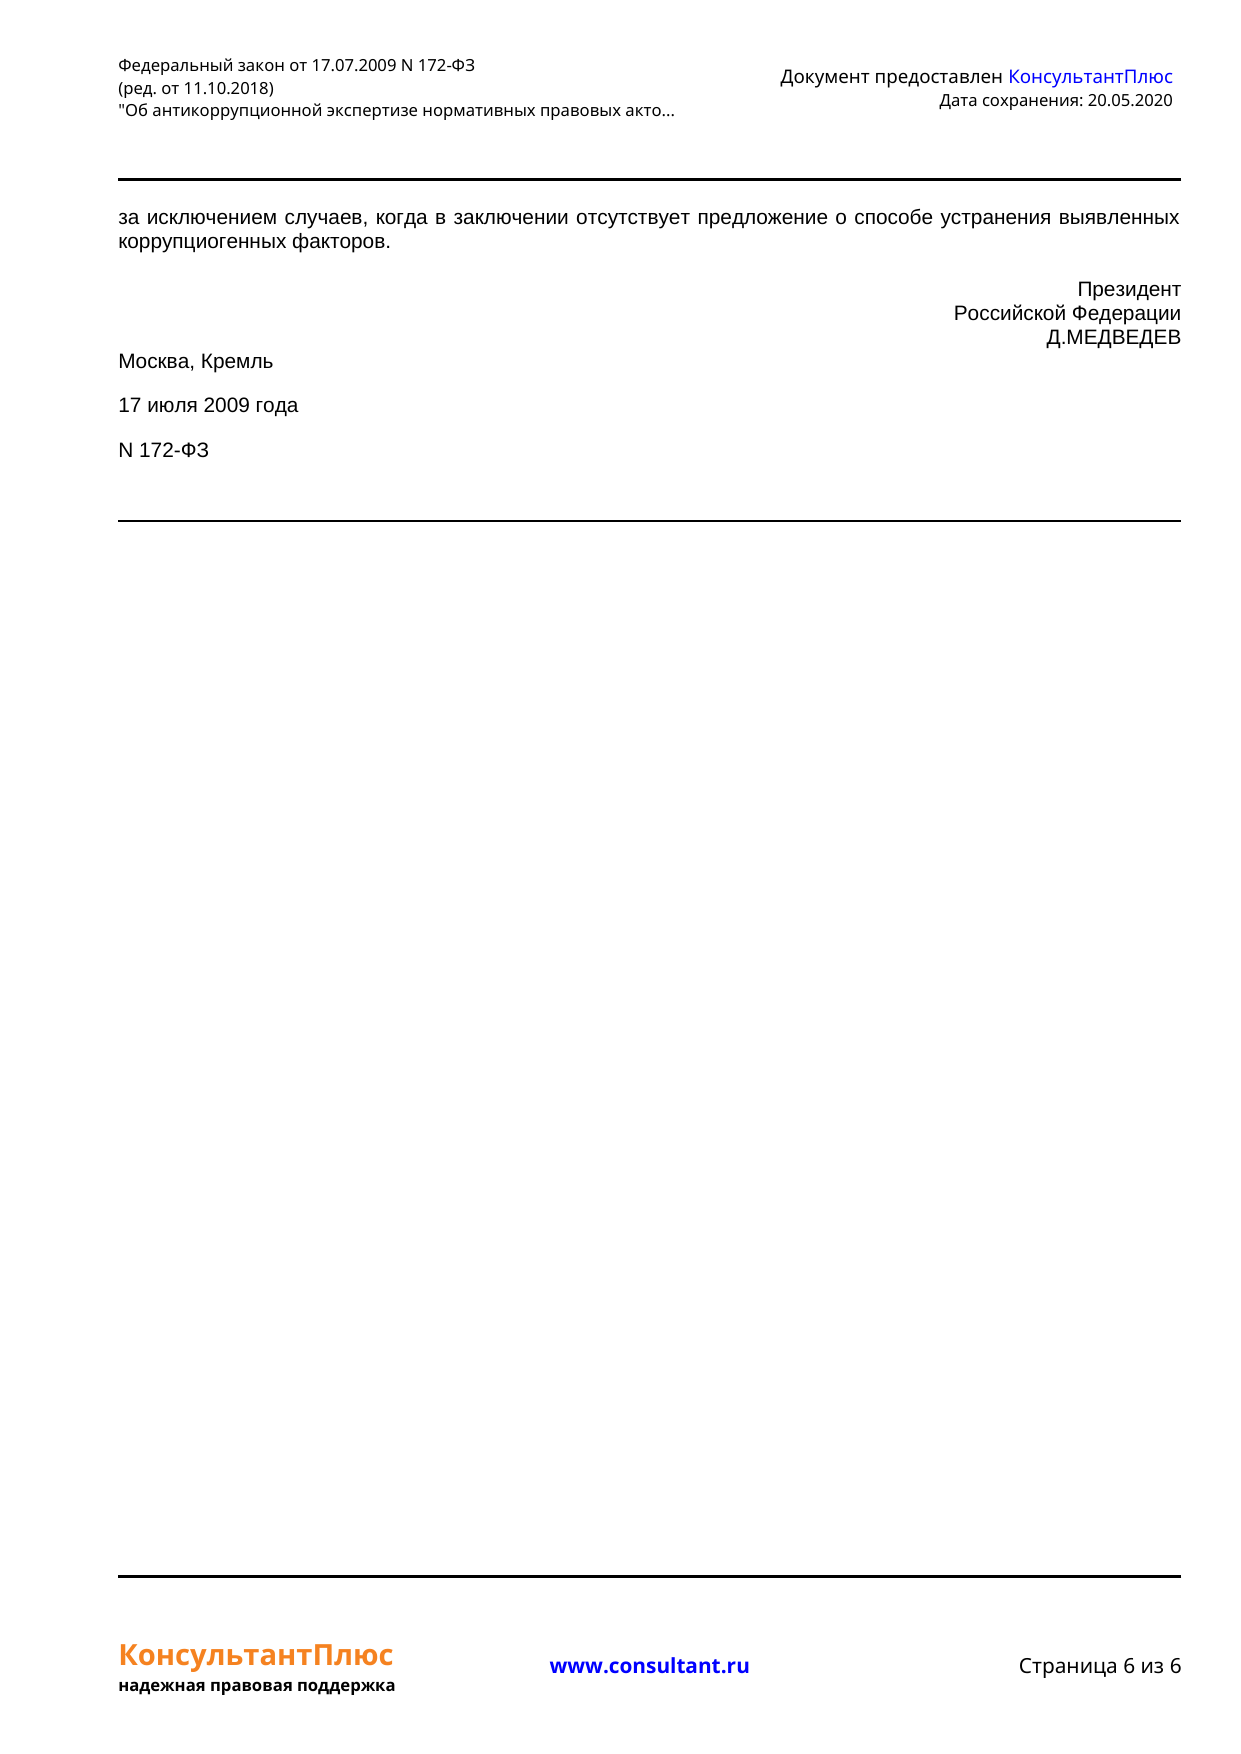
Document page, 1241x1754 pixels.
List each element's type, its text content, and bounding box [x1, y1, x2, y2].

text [118, 205, 1181, 253]
text Президент [118, 277, 1181, 301]
text 17 июля 2009 года [118, 393, 1181, 417]
text Д.МЕДВЕДЕВ [118, 324, 1181, 348]
text Российской Федерации [118, 301, 1181, 324]
text N 172-ФЗ [118, 438, 1181, 462]
text Москва, Кремль [118, 348, 1181, 372]
